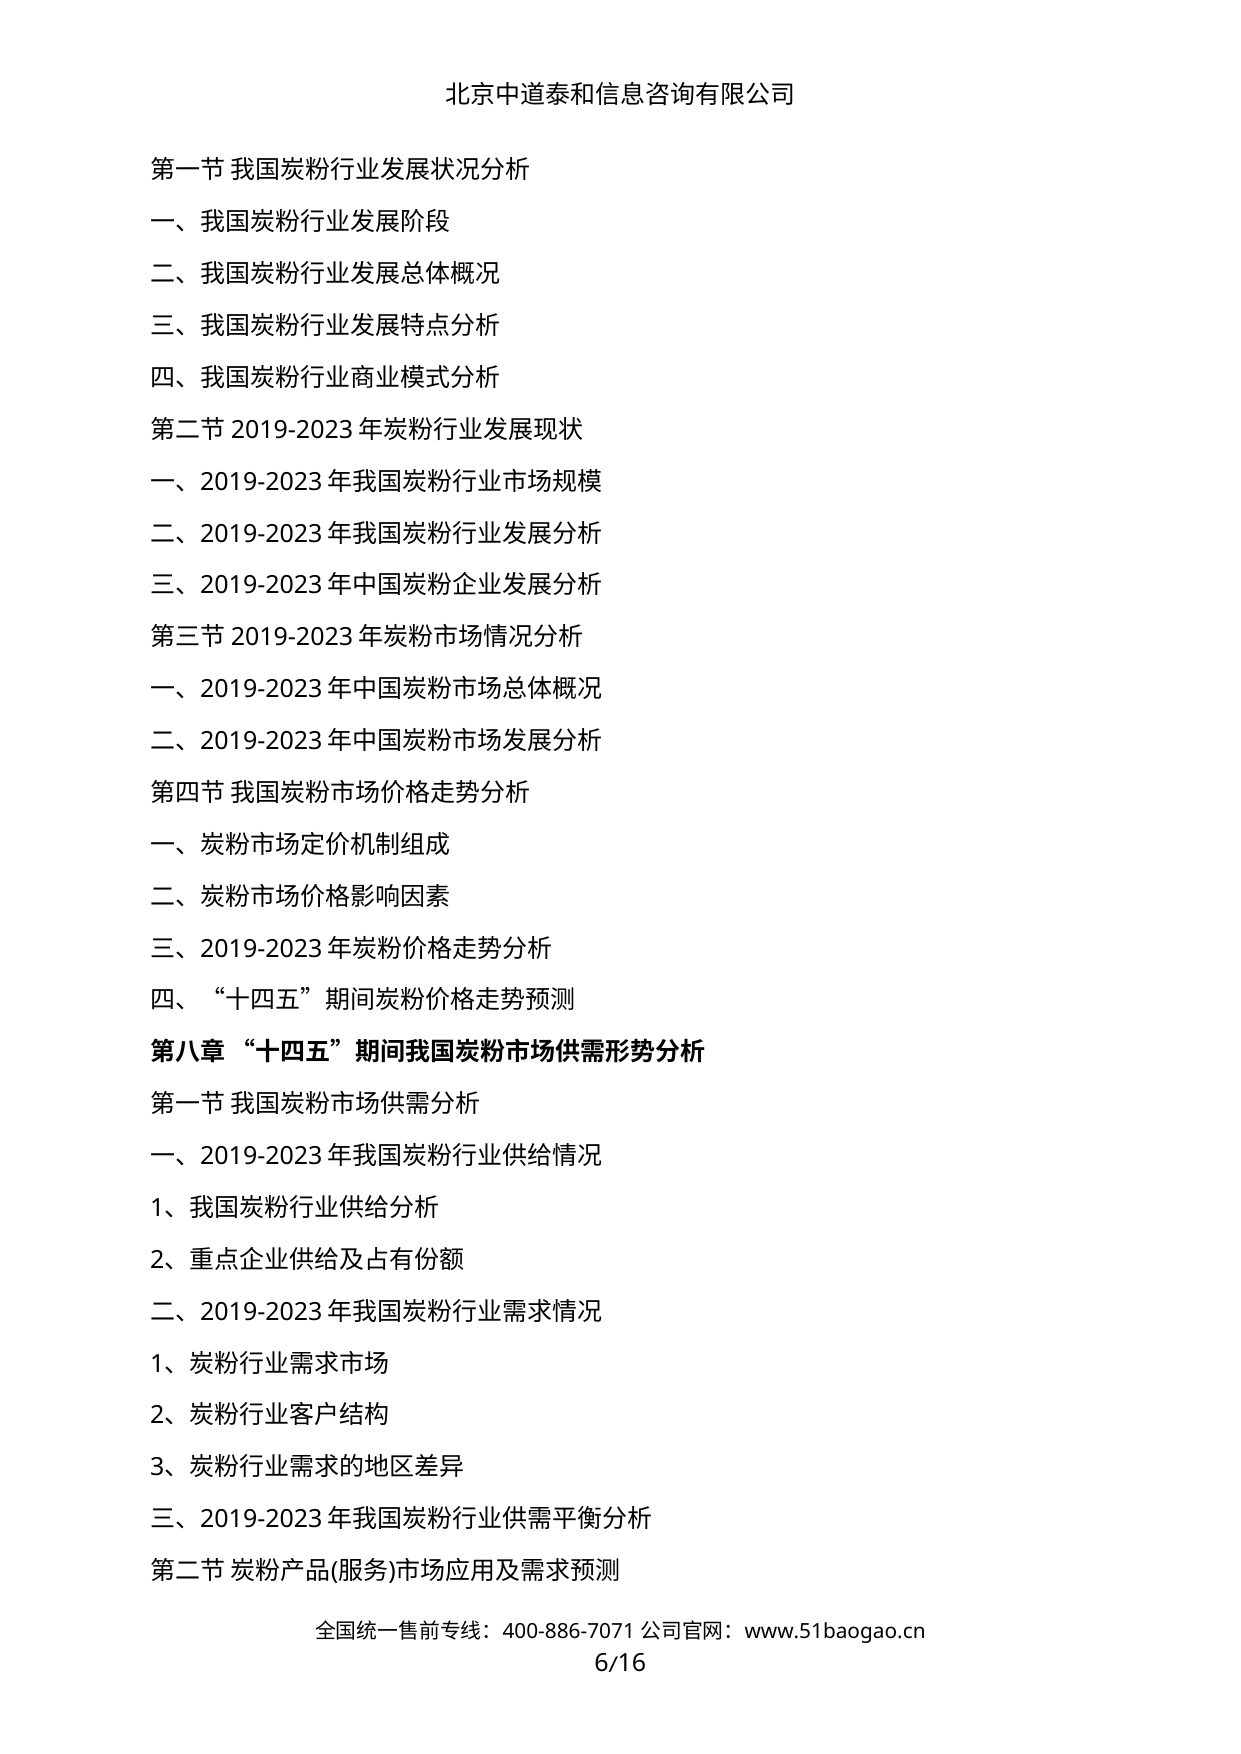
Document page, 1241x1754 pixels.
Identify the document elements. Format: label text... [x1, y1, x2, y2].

text 四、我国炭粉行业商业模式分析 [150, 357, 1090, 394]
text 三、2019-2023年中国炭粉企业发展分析 [150, 565, 1090, 601]
text 二、2019-2023年中国炭粉市场发展分析 [150, 721, 1090, 757]
text 三、2019-2023年我国炭粉行业供需平衡分析 [150, 1499, 1090, 1535]
text 一、2019-2023年我国炭粉行业市场规模 [150, 461, 1090, 497]
text 三、2019-2023年炭粉价格走势分析 [150, 928, 1090, 964]
text 二、2019-2023年我国炭粉行业发展分析 [150, 513, 1090, 549]
text 第八章 “十四五”期间我国炭粉市场供需形势分析 [150, 1032, 1090, 1068]
text 2、炭粉行业客户结构 [150, 1395, 1090, 1431]
text 第一节 我国炭粉行业发展状况分析 [150, 150, 1090, 186]
text 一、2019-2023年我国炭粉行业供给情况 [150, 1136, 1090, 1172]
text 二、我国炭粉行业发展总体概况 [150, 254, 1090, 290]
text 第一节 我国炭粉市场供需分析 [150, 1084, 1090, 1120]
text 第三节 2019-2023年炭粉市场情况分析 [150, 617, 1090, 653]
text 一、我国炭粉行业发展阶段 [150, 202, 1090, 238]
text 3、炭粉行业需求的地区差异 [150, 1447, 1090, 1483]
text 二、炭粉市场价格影响因素 [150, 876, 1090, 912]
text 四、“十四五”期间炭粉价格走势预测 [150, 980, 1090, 1016]
text 1、我国炭粉行业供给分析 [150, 1187, 1090, 1224]
text 一、2019-2023年中国炭粉市场总体概况 [150, 669, 1090, 705]
text 第二节 炭粉产品(服务)市场应用及需求预测 [150, 1551, 1090, 1587]
text 第二节 2019-2023年炭粉行业发展现状 [150, 409, 1090, 446]
text 三、我国炭粉行业发展特点分析 [150, 306, 1090, 342]
text 二、2019-2023年我国炭粉行业需求情况 [150, 1291, 1090, 1327]
text 2、重点企业供给及占有份额 [150, 1239, 1090, 1276]
text 第四节 我国炭粉市场价格走势分析 [150, 772, 1090, 809]
text 一、炭粉市场定价机制组成 [150, 824, 1090, 861]
text 1、炭粉行业需求市场 [150, 1343, 1090, 1379]
